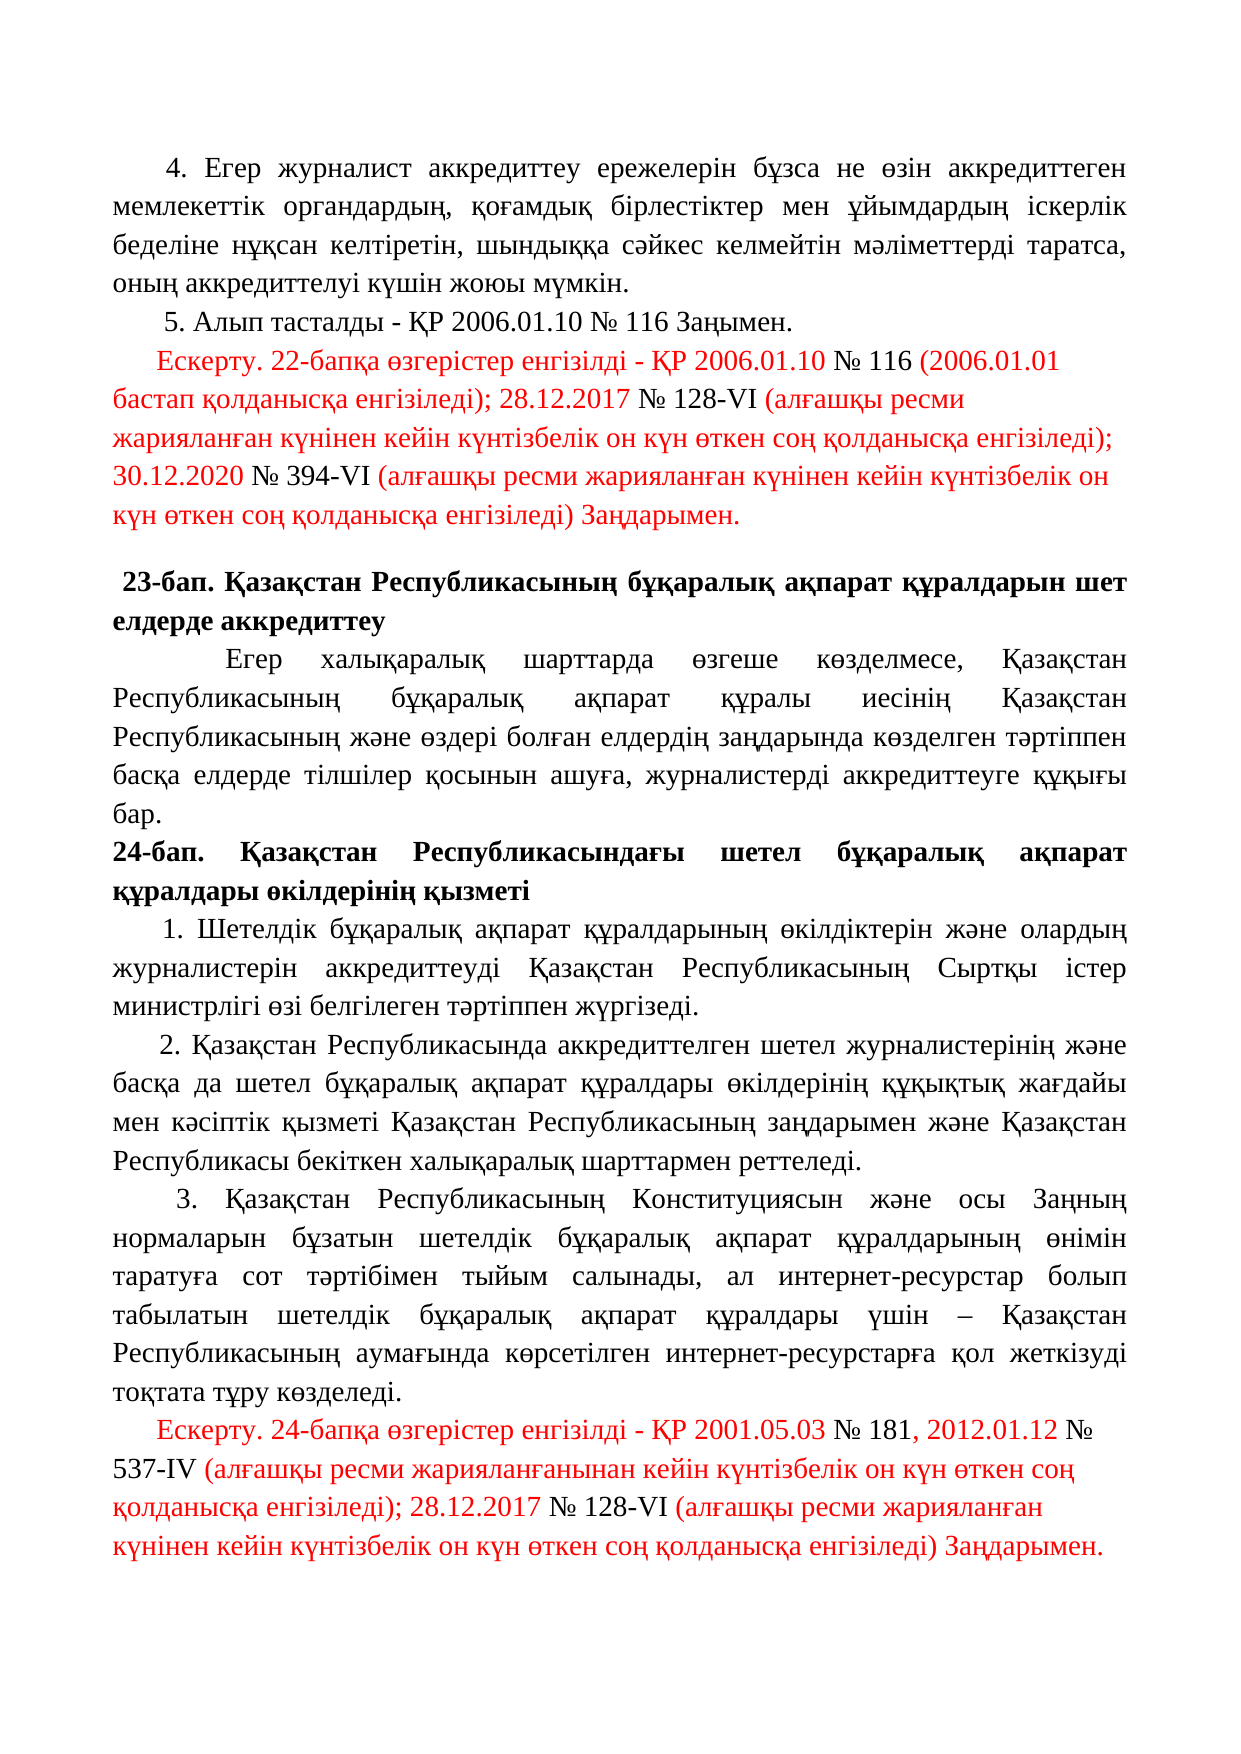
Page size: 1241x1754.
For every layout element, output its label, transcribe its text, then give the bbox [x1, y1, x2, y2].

text 4. Егер журналист аккредиттеу ережелерiн бұзса не өзiн аккредиттеген мемлекеттiк органдардың, қоғамдық бiрлестiктер мен ұйымдардың іскерлік беделіне нұқсан келтiретiн, шындыққа сәйкес келмейтiн мәлiметтердi таратса, оның аккредиттелуі күшiн жоюы мүмкiн. [112, 150, 1128, 299]
text 1. Шетелдік бұқаралық ақпарат құралдарының өкiлдiктерiн және олардың журналистерiн аккредиттеуді Қазақстан Республикасының Сыртқы iстер министрлiгi өзі белгілеген тәртіппен жүргiзедi. [112, 911, 1128, 1022]
text Ескерту. 24-бапқа өзгерістер енгізілді - ҚР 2001.05.03 № 181, 2012.01.12 № 537-IV (алғашқы ресми жарияланғанынан кейiн күнтiзбелiк он күн өткен соң қолданысқа енгiзiледi); 28.12.2017 № 128-VI (алғашқы ресми жарияланған күнінен кейін күнтізбелік он күн өткен соң қолданысқа енгізіледі) Заңдарымен. [112, 1412, 1128, 1592]
text 23-бап. Қазақстан Республикасының бұқаралық ақпарат құралдарын шет елдерде аккредиттеу [112, 564, 1128, 637]
text 3. Қазақстан Республикасының Конституциясын және осы Заңның нормаларын бұзатын шетелдiк бұқаралық ақпарат құралдарының өнiмiн таратуға сот тәртiбiмен тыйым салынады, ал интернет-ресурстар болып табылатын шетелдік бұқаралық ақпарат құралдары үшін – Қазақстан Республикасының аумағында көрсетілген интернет-ресурстарға қол жеткізуді тоқтата тұру көзделеді. [112, 1181, 1128, 1407]
text 24-бап. Қазақстан Республикасындағы шетел бұқаралық ақпарат құралдары өкiлдерiнiң қызметi [112, 834, 1128, 906]
text 2. Қазақстан Республикасында аккредиттелген шетел журналистерiнің және басқа да шетел бұқаралық ақпарат құралдары өкiлдерiнiң құқықтық жағдайы мен кәсiптiк қызметi Қазақстан Республикасының заңдарымен және Қазақстан Республикасы бекiткен халықаралық шарттармен реттеледi. [112, 1027, 1128, 1176]
text 5. Алып тасталды - ҚР 2006.01.10 № 116 Заңымен. [112, 304, 1128, 338]
text Егер халықаралық шарттарда өзгеше көзделмесе, Қазақстан Республикасының бұқаралық ақпарат құралы иесiнің Қазақстан Республикасының және өздерi болған елдердiң заңдарында көзделген тәртiппен басқа елдерде тiлшiлер қосынын ашуға, журналистердi аккредиттеуге құқығы бар. [112, 642, 1128, 829]
text Ескерту. 22-бапқа өзгерістер енгізілді - ҚР 2006.01.10 № 116 (2006.01.01 бастап қолданысқа енгiзiледi); 28.12.2017 № 128-VI (алғашқы ресми жарияланған күнінен кейін күнтізбелік он күн өткен соң қолданысқа енгізіледі); 30.12.2020 № 394-VI (алғашқы ресми жарияланған күнінен кейін күнтізбелік он күн өткен соң қолданысқа енгізіледі) Заңдарымен. [112, 343, 1128, 561]
